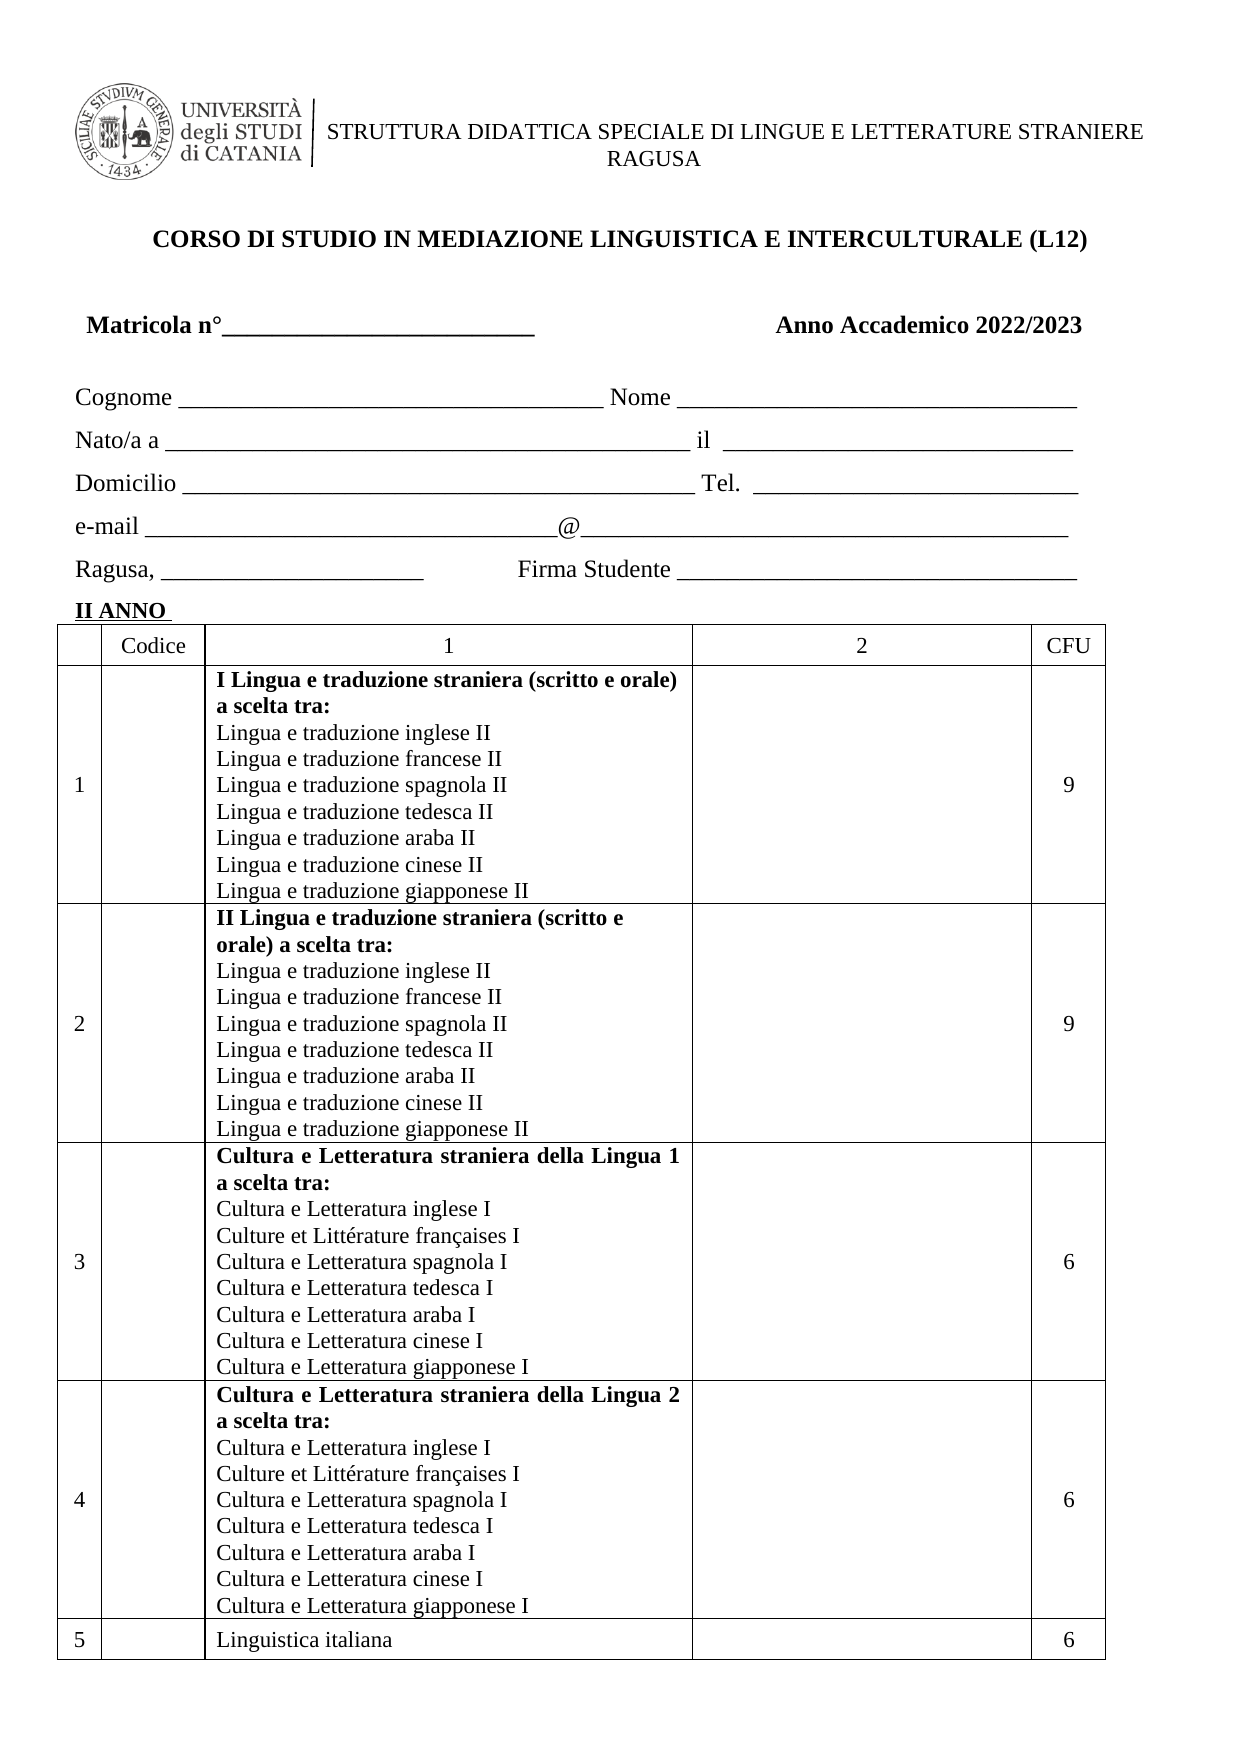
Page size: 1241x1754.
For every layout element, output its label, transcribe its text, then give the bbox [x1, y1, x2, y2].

table_header Matricola n°_________________________ [75, 310, 584, 339]
table_header Anno Accademico 2022/2023 [584, 310, 1093, 339]
text STRUTTURA DIDATTICA SPECIALE DI LINGUE E LETTERATURE STRANIERE [314, 118, 1165, 144]
text Cognome __________________________________ Nome ________________________________ [75, 382, 1165, 411]
table_cell [693, 904, 1031, 1142]
table_cell [693, 1619, 1031, 1659]
text Nato/a a __________________________________________ il ____________________________ [75, 425, 1165, 454]
table_cell [693, 1381, 1031, 1618]
table_cell I Lingua e traduzione straniera (scritto e orale) a scelta tra: Lingua e traduzione inglese II Lingua e traduzione francese II Lingua e traduzione spagnola II Lingua e traduzione tedesca II Lingua e traduzione araba II Lingua e traduzione cinese II Lingua e traduzione giapponese II [206, 666, 692, 903]
text Domicilio _________________________________________ Tel. __________________________ [75, 468, 1165, 497]
table_cell [102, 666, 204, 903]
table_header 1 [206, 625, 692, 665]
table_cell 4 [58, 1381, 101, 1618]
table_cell Cultura e Letteratura straniera della Lingua 1 a scelta tra: Cultura e Letteratura inglese I Culture et Littérature françaises I Cultura e Letteratura spagnola I Cultura e Letteratura tedesca I Cultura e Letteratura araba I Cultura e Letteratura cinese I Cultura e Letteratura giapponese I [206, 1143, 692, 1380]
picture [75, 83, 302, 180]
text RAGUSA [302, 144, 1165, 171]
table_header 2 [693, 625, 1031, 665]
table_cell [693, 666, 1031, 903]
table_cell 9 [1032, 904, 1105, 1142]
text e-mail _________________________________@_______________________________________ [75, 511, 1165, 540]
table_cell 5 [58, 1619, 101, 1659]
table_cell 6 [1032, 1619, 1105, 1659]
table_cell II Lingua e traduzione straniera (scritto e orale) a scelta tra: Lingua e traduzione inglese II Lingua e traduzione francese II Lingua e traduzione spagnola II Lingua e traduzione tedesca II Lingua e traduzione araba II Lingua e traduzione cinese II Lingua e traduzione giapponese II [206, 904, 692, 1142]
table_cell 3 [58, 1143, 101, 1380]
table_cell 1 [58, 666, 101, 903]
text Ragusa, _____________________ Firma Studente ________________________________ [75, 554, 1165, 583]
table_cell [102, 1143, 204, 1380]
table_cell 2 [58, 904, 101, 1142]
table_header [58, 625, 101, 665]
table_header CFU [1032, 625, 1105, 665]
table_cell [102, 1619, 204, 1659]
table_cell 6 [1032, 1143, 1105, 1380]
text CORSO DI STUDIO IN MEDIAZIONE LINGUISTICA E INTERCULTURALE (L12) [75, 224, 1165, 252]
text II ANNO [75, 597, 1165, 624]
table_header Codice [102, 625, 204, 665]
table_cell Cultura e Letteratura straniera della Lingua 2 a scelta tra: Cultura e Letteratura inglese I Culture et Littérature françaises I Cultura e Letteratura spagnola I Cultura e Letteratura tedesca I Cultura e Letteratura araba I Cultura e Letteratura cinese I Cultura e Letteratura giapponese I [206, 1381, 692, 1618]
table_cell [102, 1381, 204, 1618]
table_cell 9 [1032, 666, 1105, 903]
table_cell [102, 904, 204, 1142]
table_cell [693, 1143, 1031, 1380]
table_cell 6 [1032, 1381, 1105, 1618]
table_cell Linguistica italiana [206, 1619, 692, 1659]
